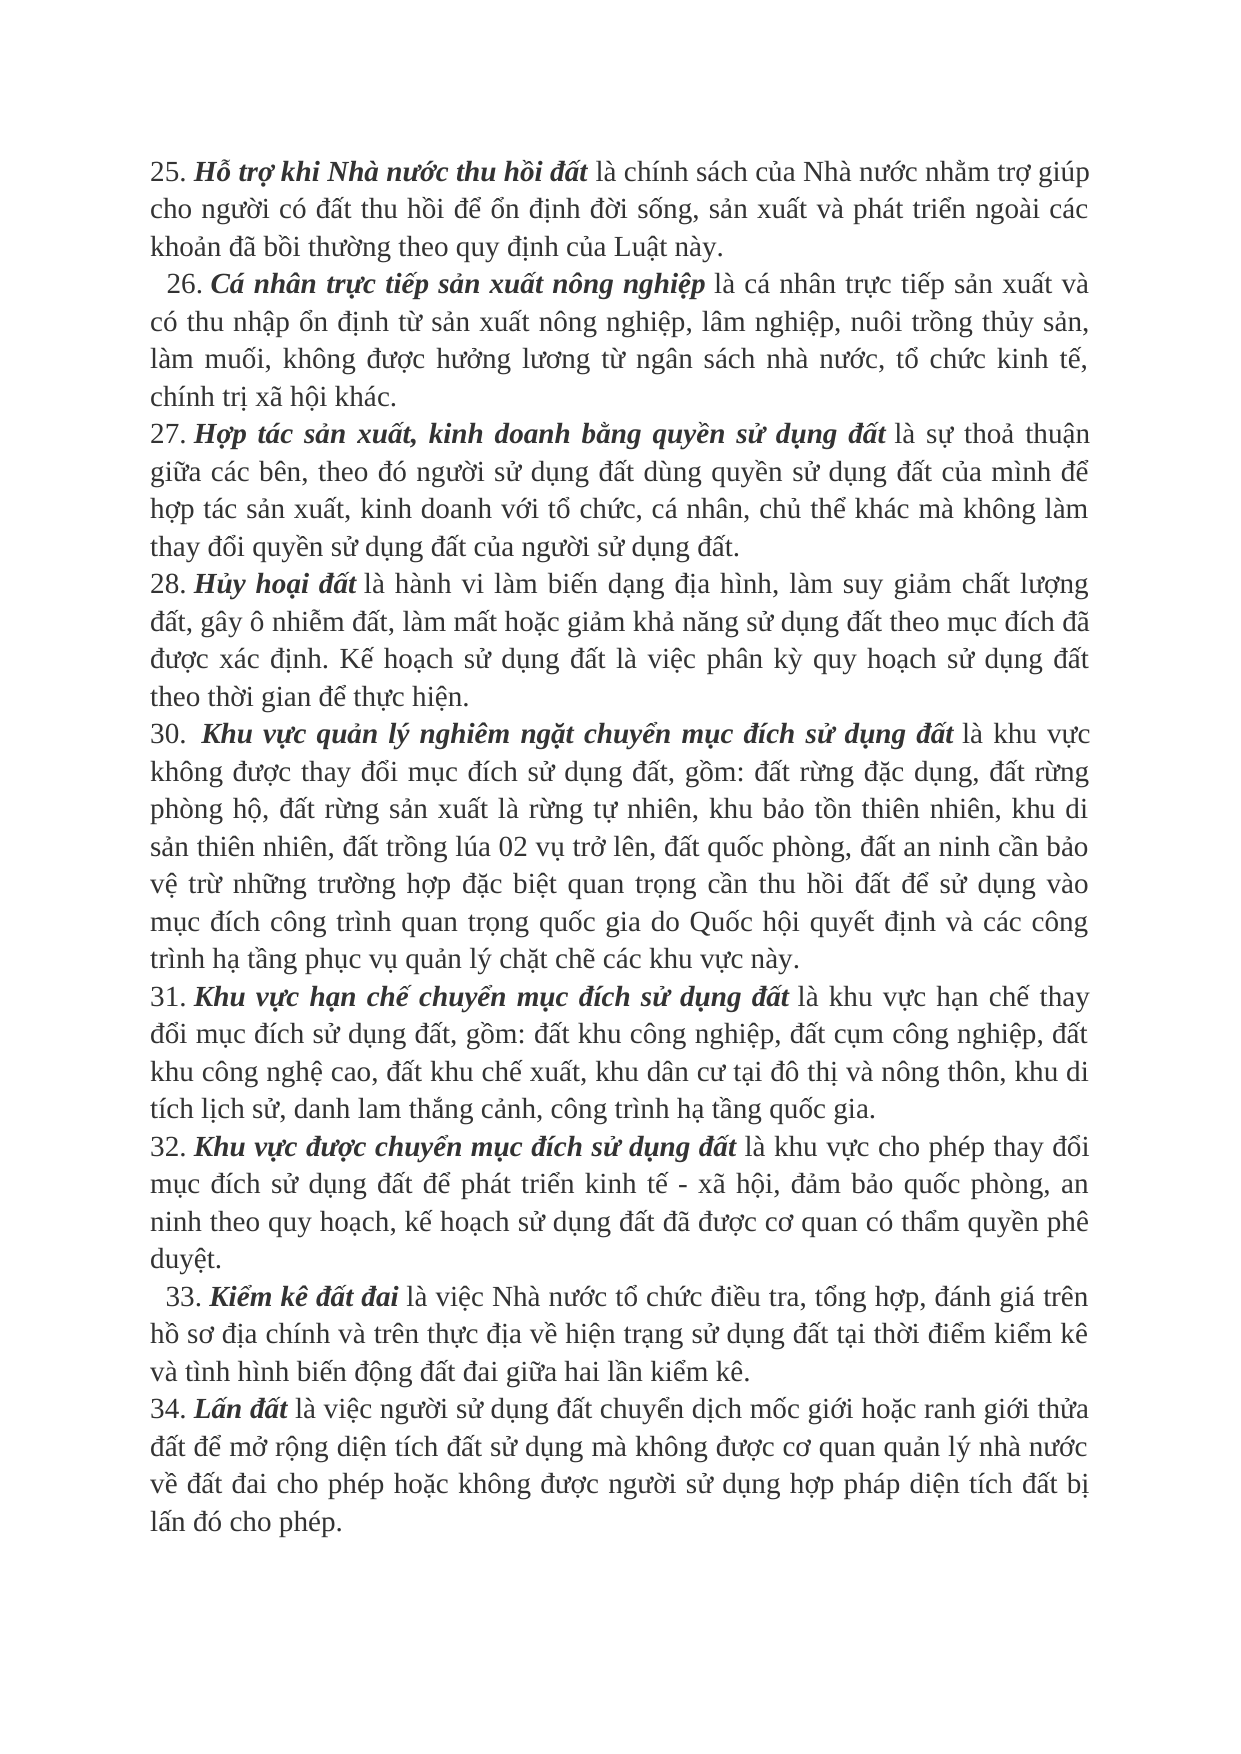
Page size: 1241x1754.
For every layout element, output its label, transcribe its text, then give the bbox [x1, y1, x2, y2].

text 30. Khu vực quản lý nghiêm ngặt chuyển mục đích sử dụng đất là khu vực không được thay đổi mục đích sử dụng đất, gồm: đất rừng đặc dụng, đất rừng phòng hộ, đất rừng sản xuất là rừng tự nhiên, khu bảo tồn thiên nhiên, khu di sản thiên nhiên, đất trồng lúa 02 vụ trở lên, đất quốc phòng, đất an ninh cần bảo vệ trừ những trường hợp đặc biệt quan trọng cần thu hồi đất để sử dụng vào mục đích công trình quan trọng quốc gia do Quốc hội quyết định và các công trình hạ tầng phục vụ quản lý chặt chẽ các khu vực này. [150, 712, 1090, 975]
text 32. Khu vực được chuyển mục đích sử dụng đất là khu vực cho phép thay đổi mục đích sử dụng đất để phát triển kinh tế - xã hội, đảm bảo quốc phòng, an ninh theo quy hoạch, kế hoạch sử dụng đất đã được cơ quan có thẩm quyền phê duyệt. [150, 1125, 1090, 1275]
text 33. Kiểm kê đất đai là việc Nhà nước tổ chức điều tra, tổng hợp, đánh giá trên hồ sơ địa chính và trên thực địa về hiện trạng sử dụng đất tại thời điểm kiểm kê và tình hình biến động đất đai giữa hai lần kiểm kê. [150, 1275, 1090, 1387]
text 34. Lấn đất là việc người sử dụng đất chuyển dịch mốc giới hoặc ranh giới thửa đất để mở rộng diện tích đất sử dụng mà không được cơ quan quản lý nhà nước về đất đai cho phép hoặc không được người sử dụng hợp pháp diện tích đất bị lấn đó cho phép. [150, 1387, 1090, 1537]
text 25. Hỗ trợ khi Nhà nước thu hồi đất là chính sách của Nhà nước nhằm trợ giúp cho người có đất thu hồi để ổn định đời sống, sản xuất và phát triển ngoài các khoản đã bồi thường theo quy định của Luật này. [150, 150, 1090, 262]
text 26. Cá nhân trực tiếp sản xuất nông nghiệp là cá nhân trực tiếp sản xuất và có thu nhập ổn định từ sản xuất nông nghiệp, lâm nghiệp, nuôi trồng thủy sản, làm muối, không được hưởng lương từ ngân sách nhà nước, tổ chức kinh tế, chính trị xã hội khác. [150, 262, 1090, 412]
text 31. Khu vực hạn chế chuyển mục đích sử dụng đất là khu vực hạn chế thay đổi mục đích sử dụng đất, gồm: đất khu công nghiệp, đất cụm công nghiệp, đất khu công nghệ cao, đất khu chế xuất, khu dân cư tại đô thị và nông thôn, khu di tích lịch sử, danh lam thắng cảnh, công trình hạ tầng quốc gia. [150, 975, 1090, 1125]
text 28. Hủy hoại đất là hành vi làm biến dạng địa hình, làm suy giảm chất lượng đất, gây ô nhiễm đất, làm mất hoặc giảm khả năng sử dụng đất theo mục đích đã được xác định. Kế hoạch sử dụng đất là việc phân kỳ quy hoạch sử dụng đất theo thời gian để thực hiện. [150, 562, 1090, 712]
text 27. Hợp tác sản xuất, kinh doanh bằng quyền sử dụng đất là sự thoả thuận giữa các bên, theo đó người sử dụng đất dùng quyền sử dụng đất của mình để hợp tác sản xuất, kinh doanh với tổ chức, cá nhân, chủ thể khác mà không làm thay đổi quyền sử dụng đất của người sử dụng đất. [150, 412, 1090, 562]
